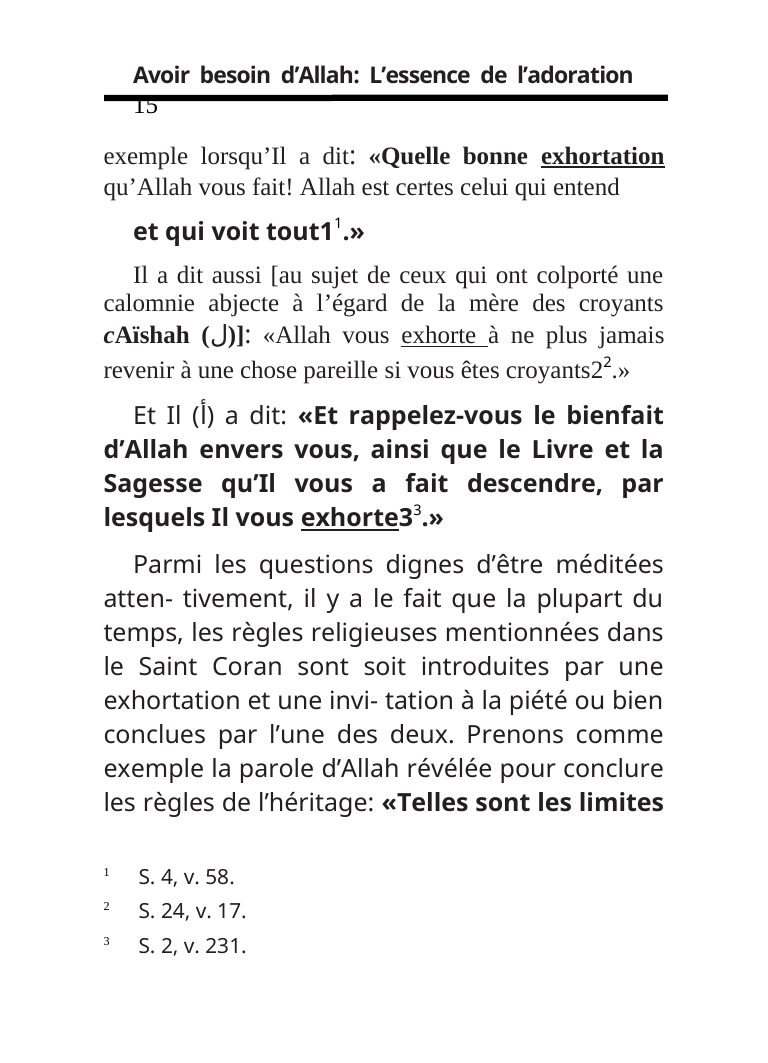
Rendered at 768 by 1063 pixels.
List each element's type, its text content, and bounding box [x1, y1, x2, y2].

text Et Il (أ) a dit: «Et rappelez-vous le bienfait d’Allah envers vous, ainsi que le Livre et la Sagesse qu’Il vous a fait descendre, par lesquels Il vous exhorte3.» [103, 398, 664, 534]
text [103, 547, 664, 819]
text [103, 138, 664, 201]
text et qui voit tout1.» [103, 213, 664, 247]
text Il a dit aussi [au sujet de ceux qui ont colporté une calomnie abjecte à l’égard de la mère des croyants cAïshah (ل)]: «Allah vous exhorte à ne plus jamais revenir à une chose pareille si vous êtes croyants2.» [103, 260, 664, 385]
